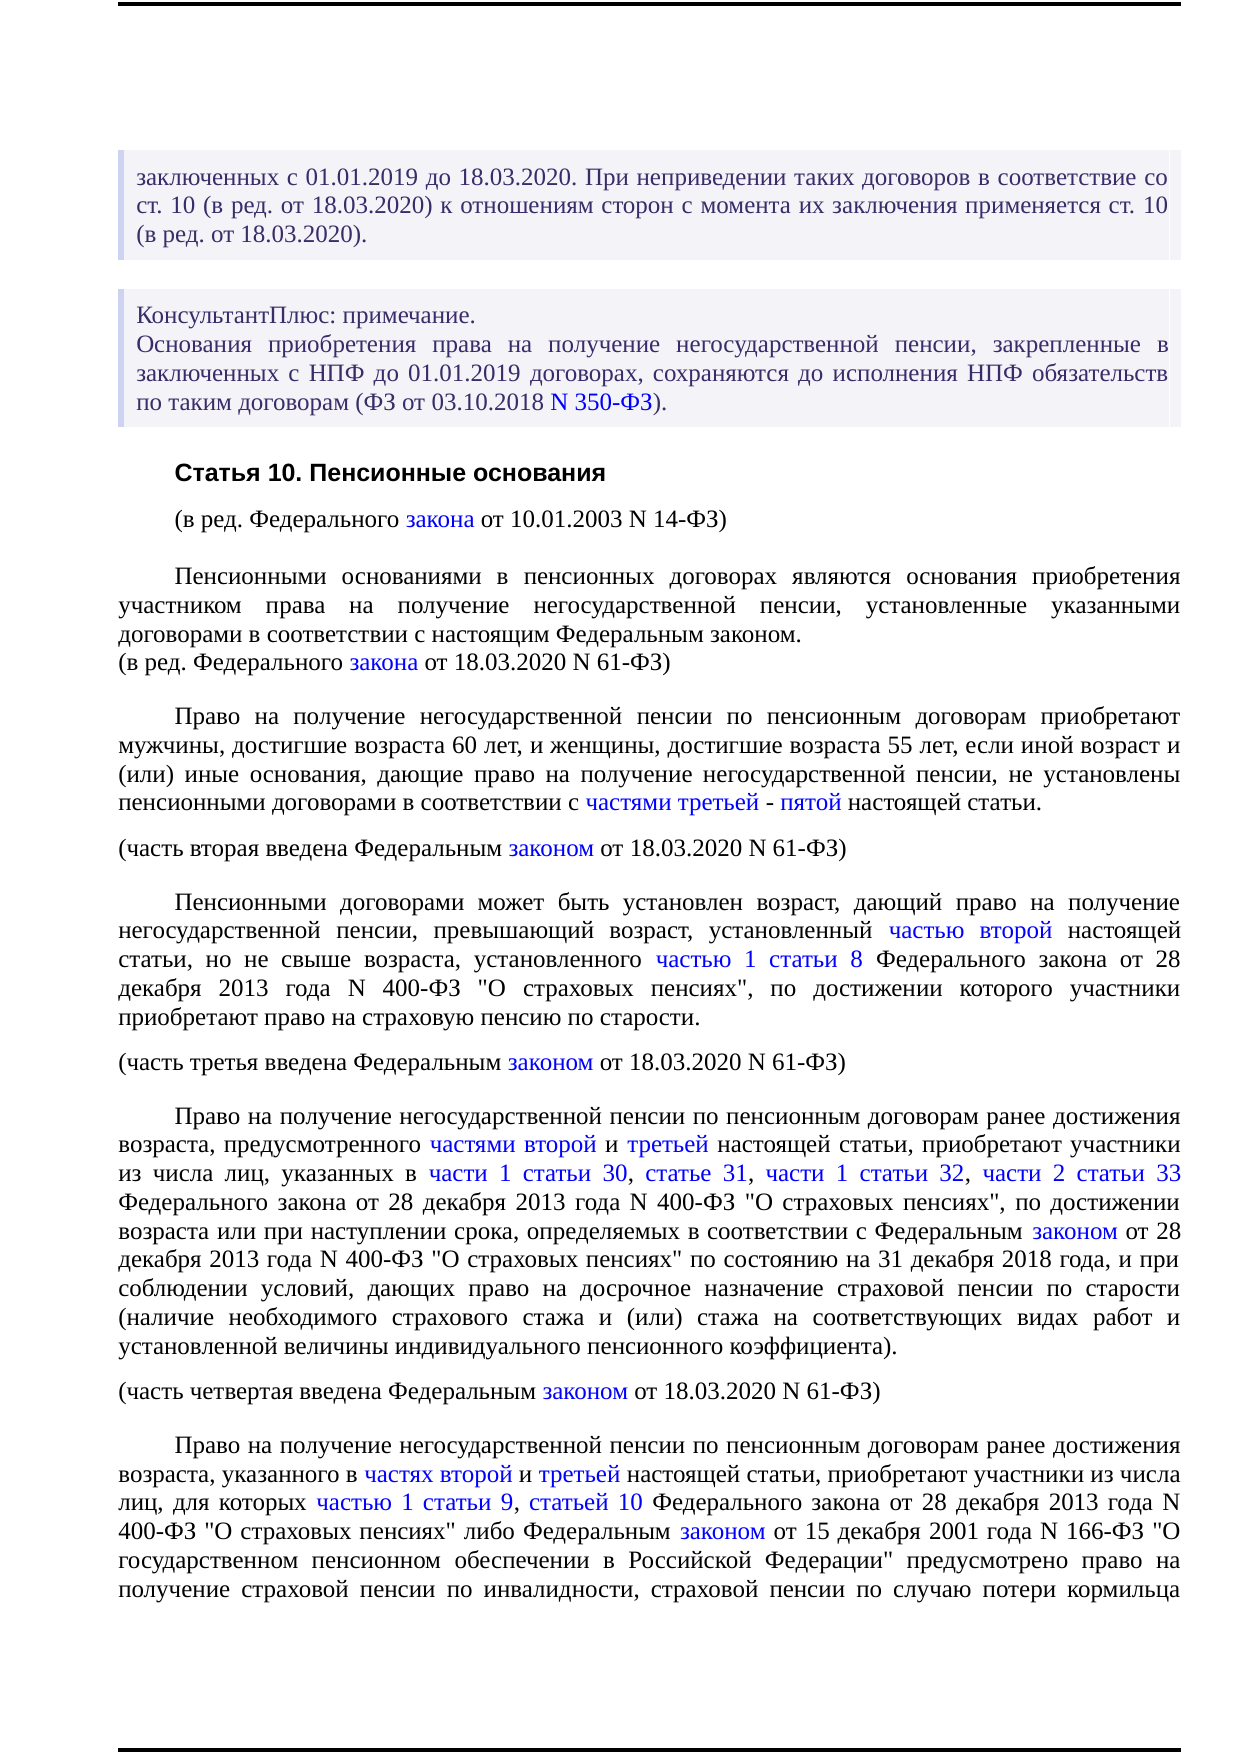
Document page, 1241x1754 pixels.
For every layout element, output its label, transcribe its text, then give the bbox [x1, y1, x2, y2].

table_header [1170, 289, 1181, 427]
text (часть вторая введена Федеральным законом от 18.03.2020 N 61-ФЗ) [118, 833, 1181, 862]
text Пенсионными основаниями в пенсионных договорах являются основания приобретения участником права на получение негосударственной пенсии, установленные указанными договорами в соответствии с настоящим Федеральным законом. [118, 561, 1181, 647]
title Статья 10. Пенсионные основания [118, 458, 1181, 487]
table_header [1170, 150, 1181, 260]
text Пенсионными договорами может быть установлен возраст, дающий право на получение негосударственной пенсии, превышающий возраст, установленный частью второй настоящей статьи, но не свыше возраста, установленного частью 1 статьи 8 Федерального закона от 28 декабря 2013 года N 400-ФЗ "О страховых пенсиях", по достижении которого участники приобретают право на страховую пенсию по старости. [118, 887, 1181, 1030]
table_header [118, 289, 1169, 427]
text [118, 1430, 1181, 1602]
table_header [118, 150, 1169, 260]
text (часть четвертая введена Федеральным законом от 18.03.2020 N 61-ФЗ) [118, 1376, 1181, 1405]
text (часть третья введена Федеральным законом от 18.03.2020 N 61-ФЗ) [118, 1047, 1181, 1076]
text Право на получение негосударственной пенсии по пенсионным договорам ранее достижения возраста, предусмотренного частями второй и третьей настоящей статьи, приобретают участники из числа лиц, указанных в части 1 статьи 30, статье 31, части 1 статьи 32, части 2 статьи 33 Федерального закона от 28 декабря 2013 года N 400-ФЗ "О страховых пенсиях", по достижении возраста или при наступлении срока, определяемых в соответствии с Федеральным законом от 28 декабря 2013 года N 400-ФЗ "О страховых пенсиях" по состоянию на 31 декабря 2018 года, и при соблюдении условий, дающих право на досрочное назначение страховой пенсии по старости (наличие необходимого страхового стажа и (или) стажа на соответствующих видах работ и установленной величины индивидуального пенсионного коэффициента). [118, 1101, 1181, 1359]
text (в ред. Федерального закона от 10.01.2003 N 14-ФЗ) [118, 504, 1181, 532]
text Право на получение негосударственной пенсии по пенсионным договорам приобретают мужчины, достигшие возраста 60 лет, и женщины, достигшие возраста 55 лет, если иной возраст и (или) иные основания, дающие право на получение негосударственной пенсии, не установлены пенсионными договорами в соответствии с частями третьей - пятой настоящей статьи. [118, 701, 1181, 816]
text (в ред. Федерального закона от 18.03.2020 N 61-ФЗ) [118, 647, 1181, 676]
